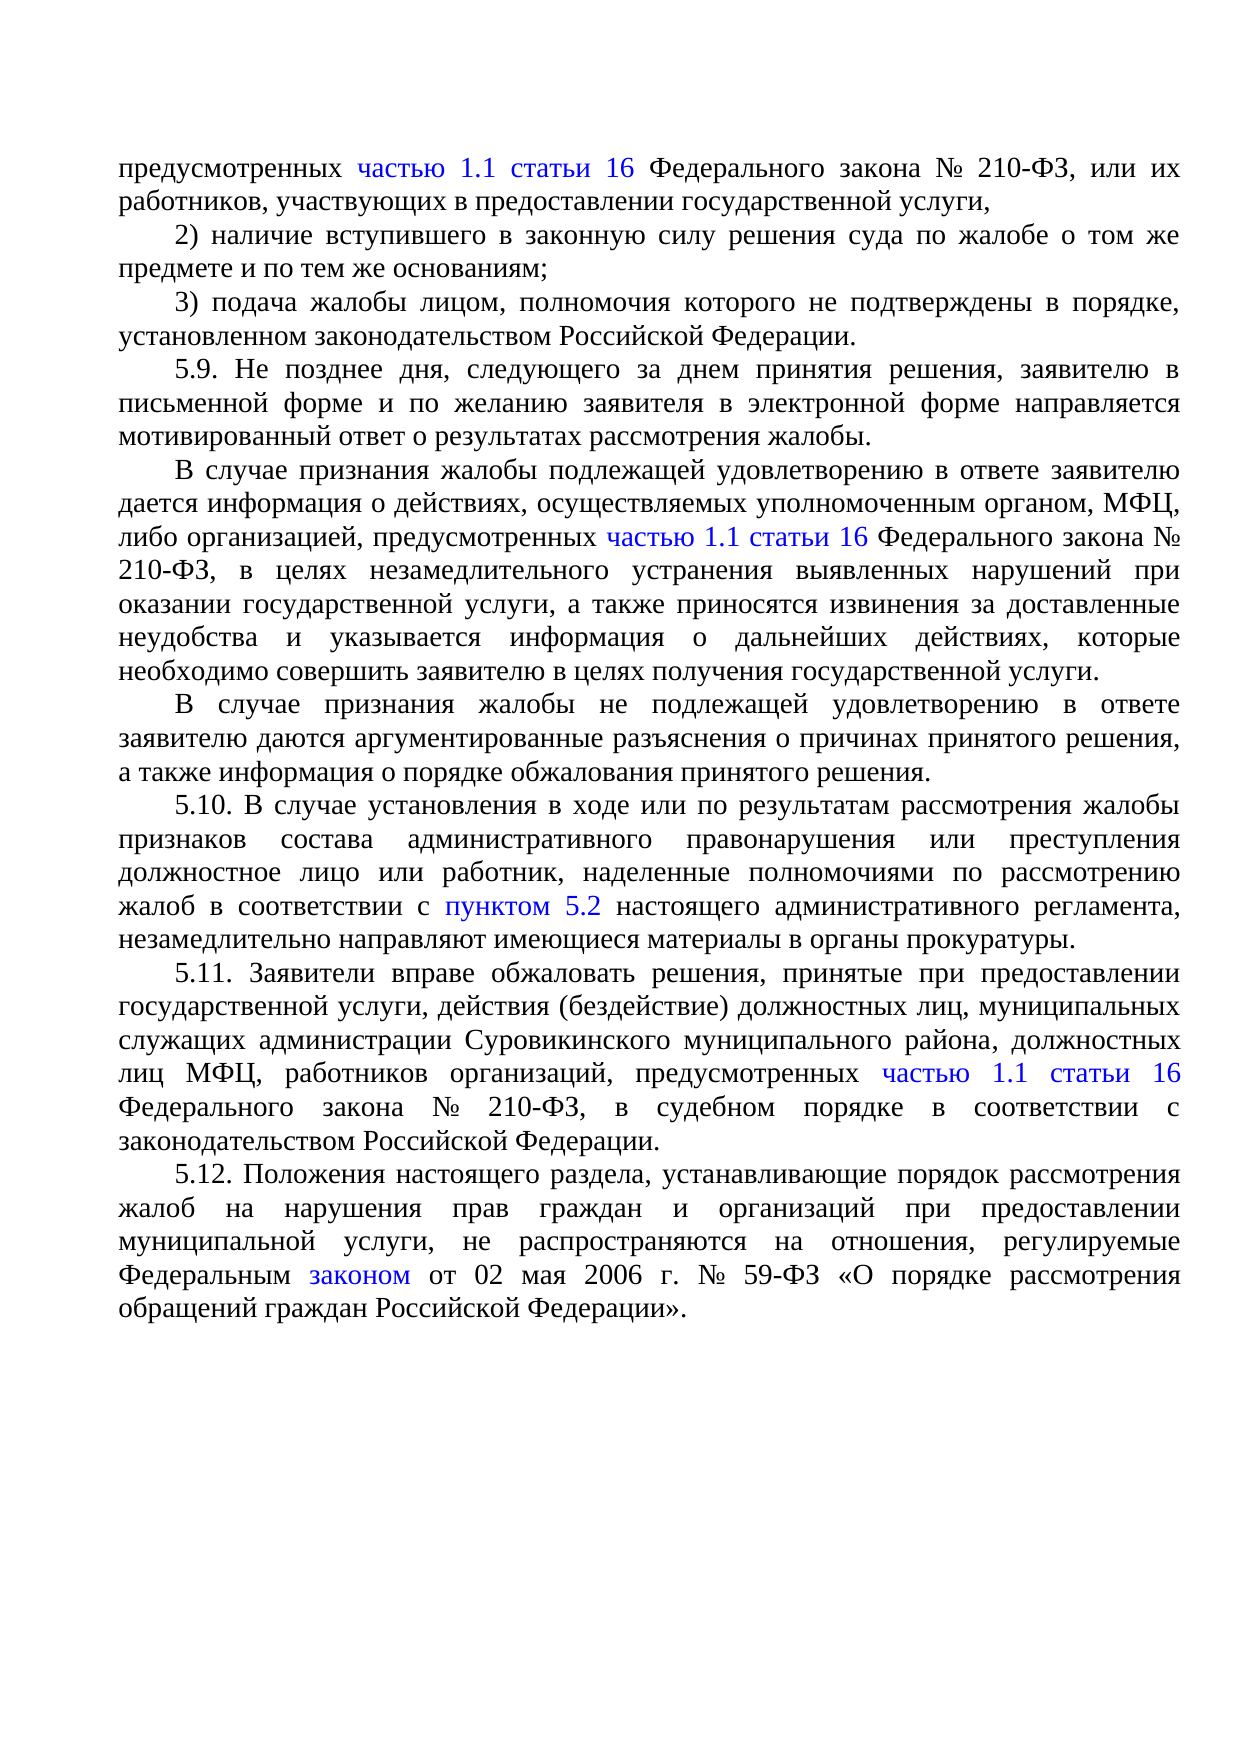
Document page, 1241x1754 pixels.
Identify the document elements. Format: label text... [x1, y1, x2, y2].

text 3) подача жалобы лицом, полномочия которого не подтверждены в порядке, установленном законодательством Российской Федерации. [118, 284, 1181, 351]
text 5.12. Положения настоящего раздела, устанавливающие порядок рассмотрения жалоб на нарушения прав граждан и организаций при предоставлении муниципальной услуги, не распространяются на отношения, регулируемые Федеральным законом от 02 мая 2006 г. № 59-ФЗ «О порядке рассмотрения обращений граждан Российской Федерации». [118, 1156, 1181, 1324]
text В случае признания жалобы подлежащей удовлетворению в ответе заявителю дается информация о действиях, осуществляемых уполномоченным органом, МФЦ, либо организацией, предусмотренных частью 1.1 статьи 16 Федерального закона № 210-ФЗ, в целях незамедлительного устранения выявленных нарушений при оказании государственной услуги, а также приносятся извинения за доставленные неудобства и указывается информация о дальнейших действиях, которые необходимо совершить заявителю в целях получения государственной услуги. [118, 452, 1181, 687]
text 5.9. Не позднее дня, следующего за днем принятия решения, заявителю в письменной форме и по желанию заявителя в электронной форме направляется мотивированный ответ о результатах рассмотрения жалобы. [118, 351, 1181, 452]
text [118, 150, 1181, 217]
text 2) наличие вступившего в законную силу решения суда по жалобе о том же предмете и по тем же основаниям; [118, 217, 1181, 284]
text В случае признания жалобы не подлежащей удовлетворению в ответе заявителю даются аргументированные разъяснения о причинах принятого решения, а также информация о порядке обжалования принятого решения. [118, 687, 1181, 787]
text 5.11. Заявители вправе обжаловать решения, принятые при предоставлении государственной услуги, действия (бездействие) должностных лиц, муниципальных служащих администрации Суровикинского муниципального района, должностных лиц МФЦ, работников организаций, предусмотренных частью 1.1 статьи 16 Федерального закона № 210-ФЗ, в судебном порядке в соответствии с законодательством Российской Федерации. [118, 955, 1181, 1156]
text 5.10. В случае установления в ходе или по результатам рассмотрения жалобы признаков состава административного правонарушения или преступления должностное лицо или работник, наделенные полномочиями по рассмотрению жалоб в соответствии с пунктом 5.2 настоящего административного регламента, незамедлительно направляют имеющиеся материалы в органы прокуратуры. [118, 787, 1181, 955]
